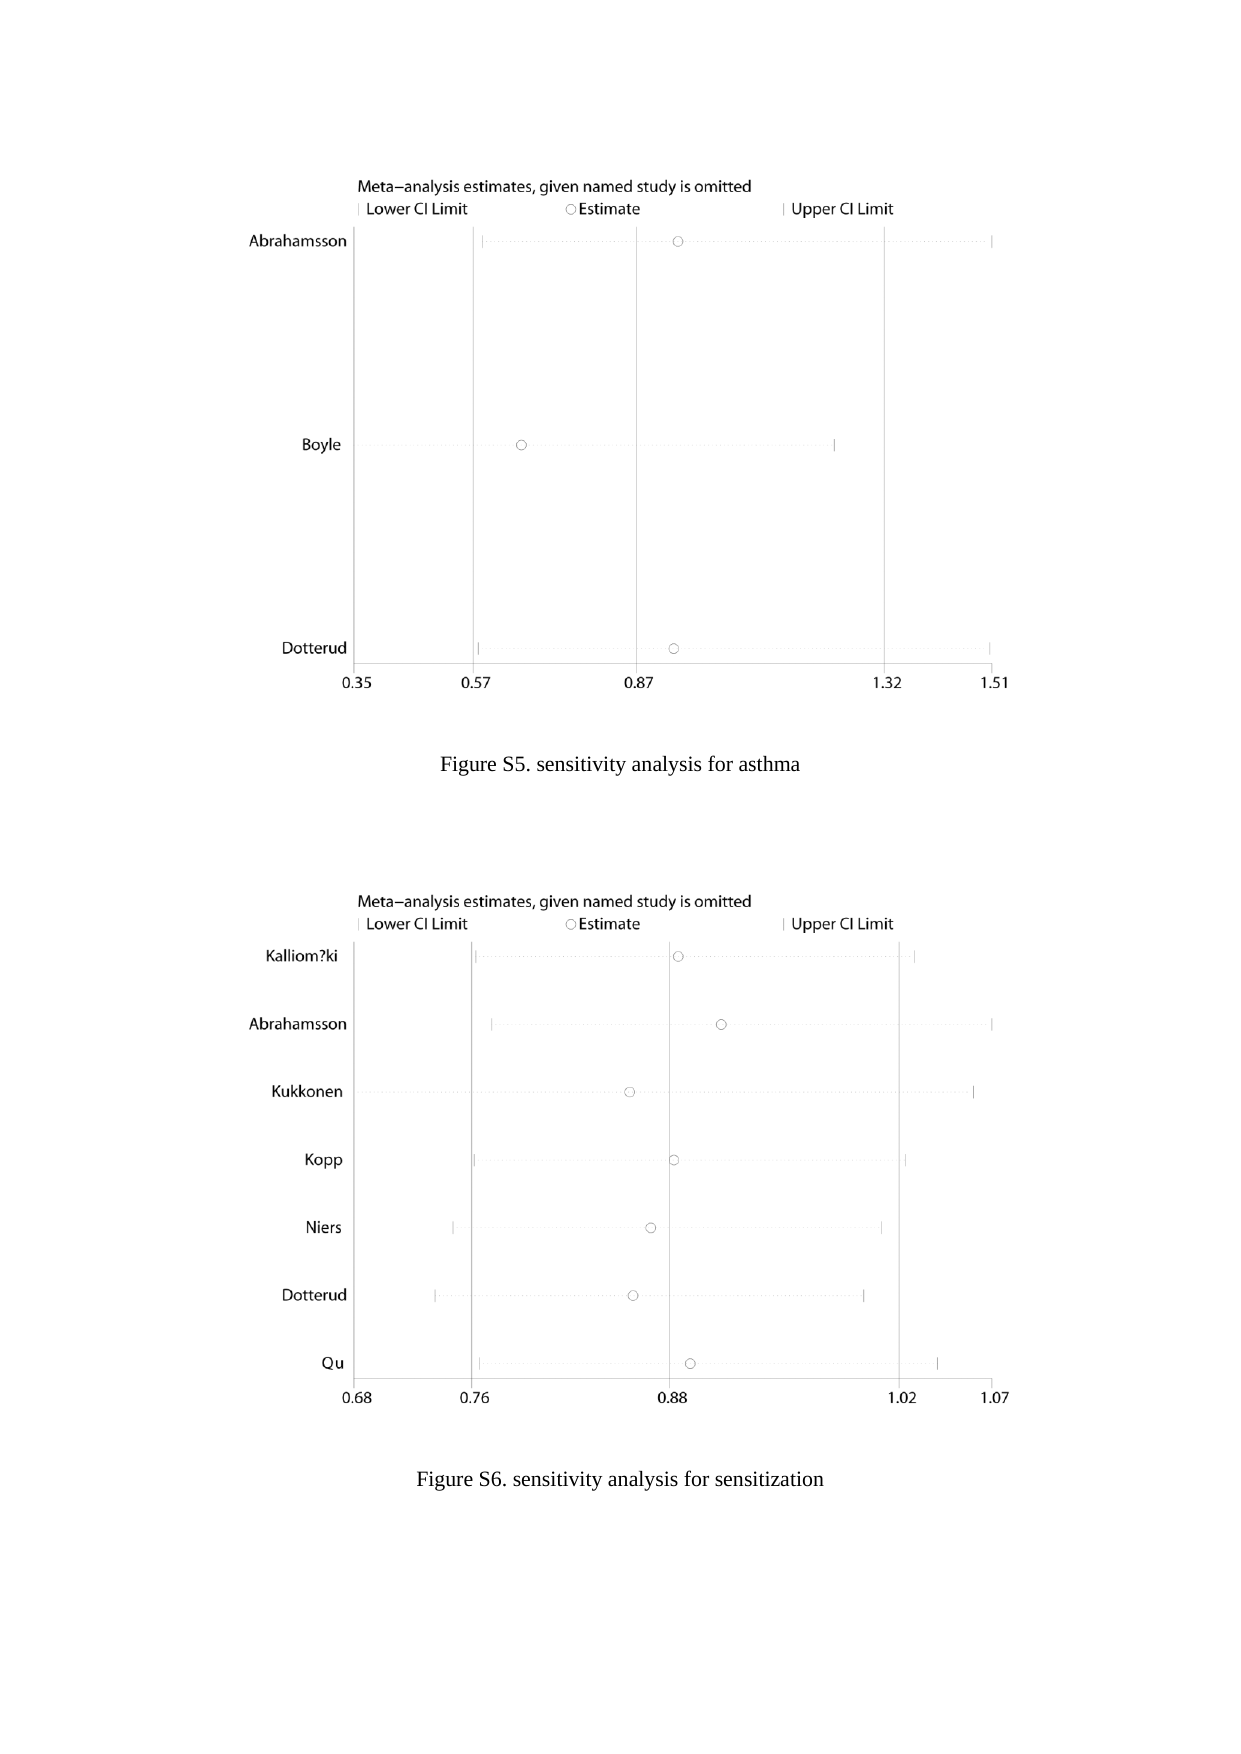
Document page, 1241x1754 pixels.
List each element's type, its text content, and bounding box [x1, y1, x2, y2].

picture [187, 162, 1053, 739]
picture [187, 877, 1053, 1454]
text Figure S5. sensitivity analysis for asthma [187, 747, 1053, 779]
text Figure S6. sensitivity analysis for sensitization [187, 1462, 1053, 1494]
